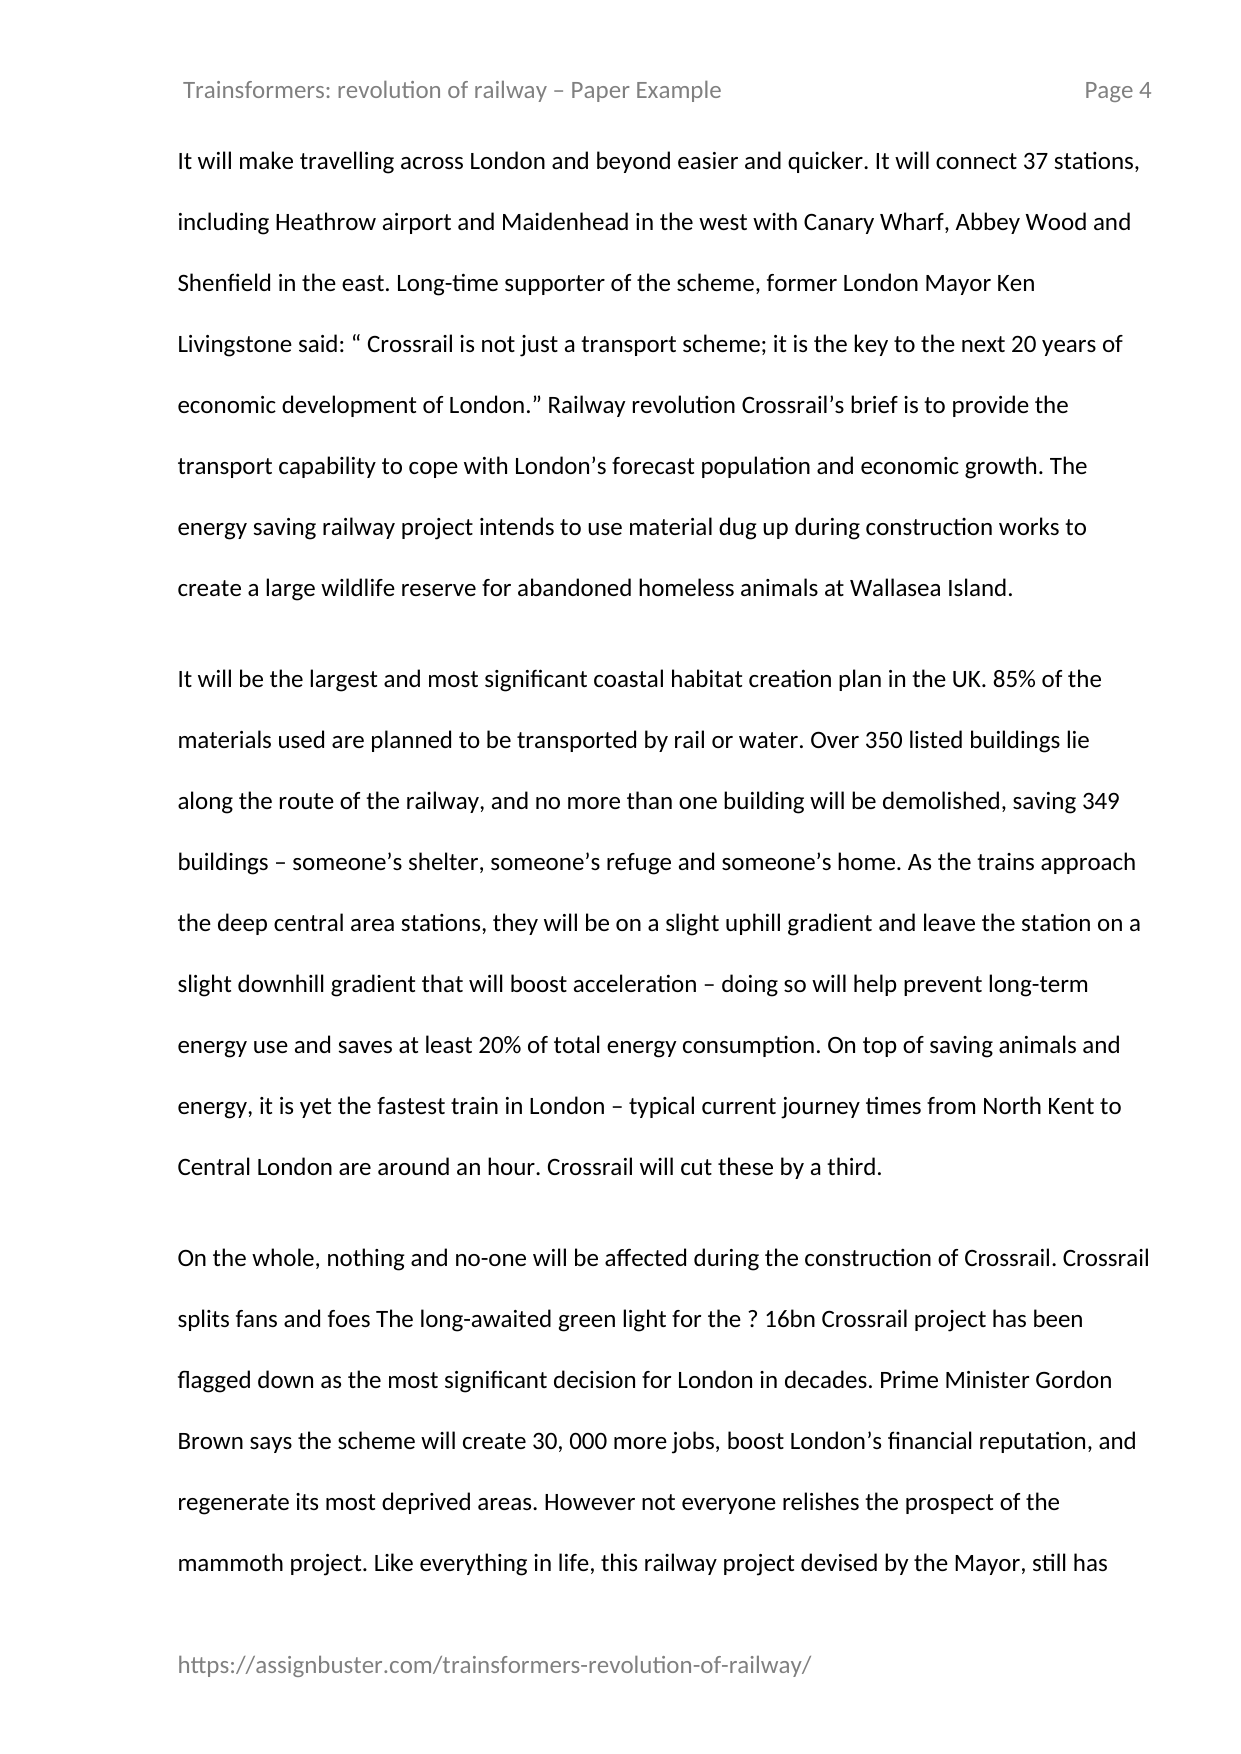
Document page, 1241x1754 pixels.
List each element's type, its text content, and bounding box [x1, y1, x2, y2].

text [177, 1242, 1152, 1577]
text It will make travelling across London and beyond easier and quicker. It will connect 37 stations, including Heathrow airport and Maidenhead in the west with Canary Wharf, Abbey Wood and Shenfield in the east. Long-time supporter of the scheme, former London Mayor Ken Livingstone said: “ Crossrail is not just a transport scheme; it is the key to the next 20 years of economic development of London.” Railway revolution Crossrail’s brief is to provide the transport capability to cope with London’s forecast population and economic growth. The energy saving railway project intends to use material dug up during construction works to create a large wildlife reserve for abandoned homeless animals at Wallasea Island. [177, 145, 1152, 603]
text It will be the largest and most significant coastal habitat creation plan in the UK. 85% of the materials used are planned to be transported by rail or water. Over 350 listed buildings lie along the route of the railway, and no more than one building will be demolished, saving 349 buildings – someone’s shelter, someone’s refuge and someone’s home. As the trains approach the deep central area stations, they will be on a slight uphill gradient and leave the station on a slight downhill gradient that will boost acceleration – doing so will help prevent long-term energy use and saves at least 20% of total energy consumption. On top of saving animals and energy, it is yet the fastest train in London – typical current journey times from North Kent to Central London are around an hour. Crossrail will cut these by a third. [177, 663, 1152, 1182]
